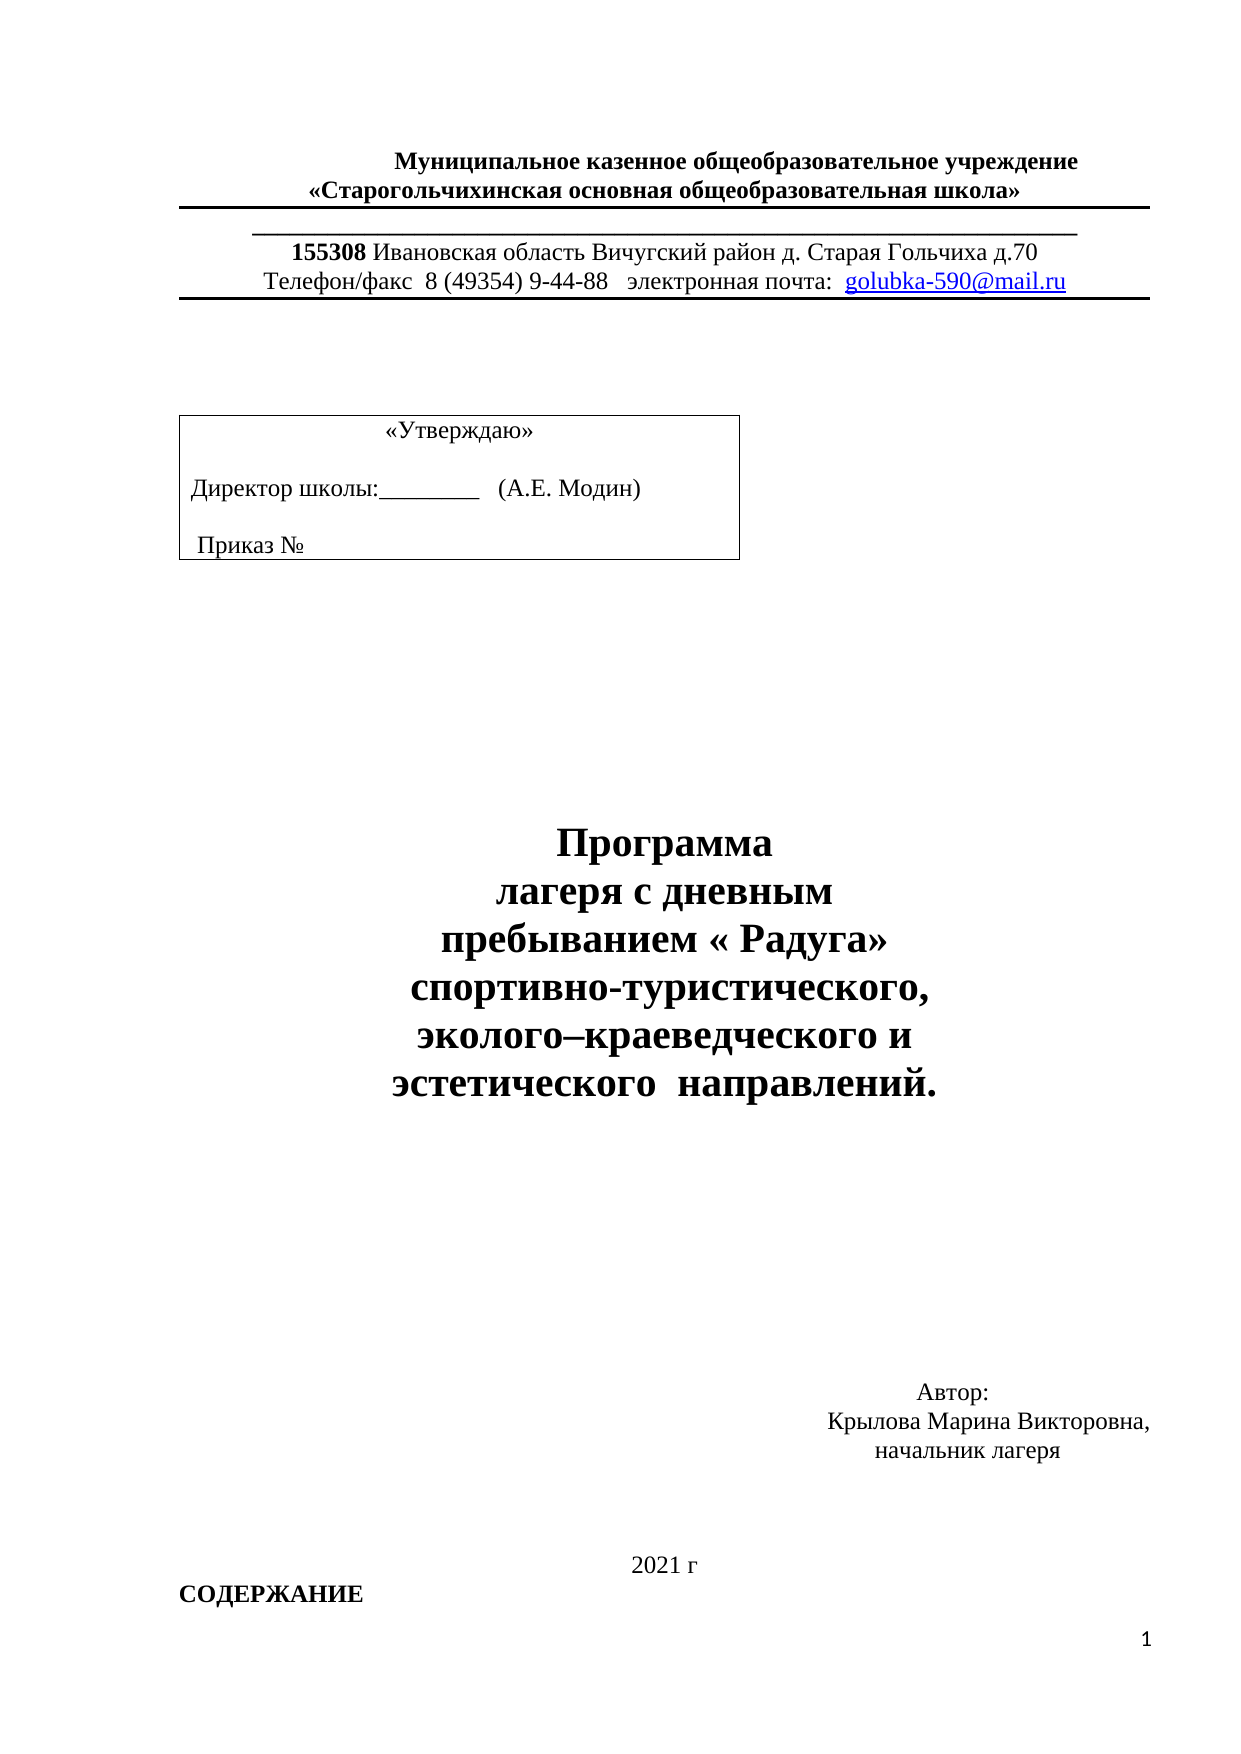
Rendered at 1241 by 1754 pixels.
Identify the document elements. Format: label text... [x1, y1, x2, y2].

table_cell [177, 562, 1152, 1609]
table_header Муниципальное казенное общеобразовательное учреждение «Старогольчихинская основная общеобразовательная школа» __________________________________________________________________ 155308 Ивановская область Вичугский район д. Старая Гольчиха д.70 Телефон/факс 8 (49354) 9-44-88 электронная почта: golubka-590@mail.ru [177, 118, 1152, 562]
